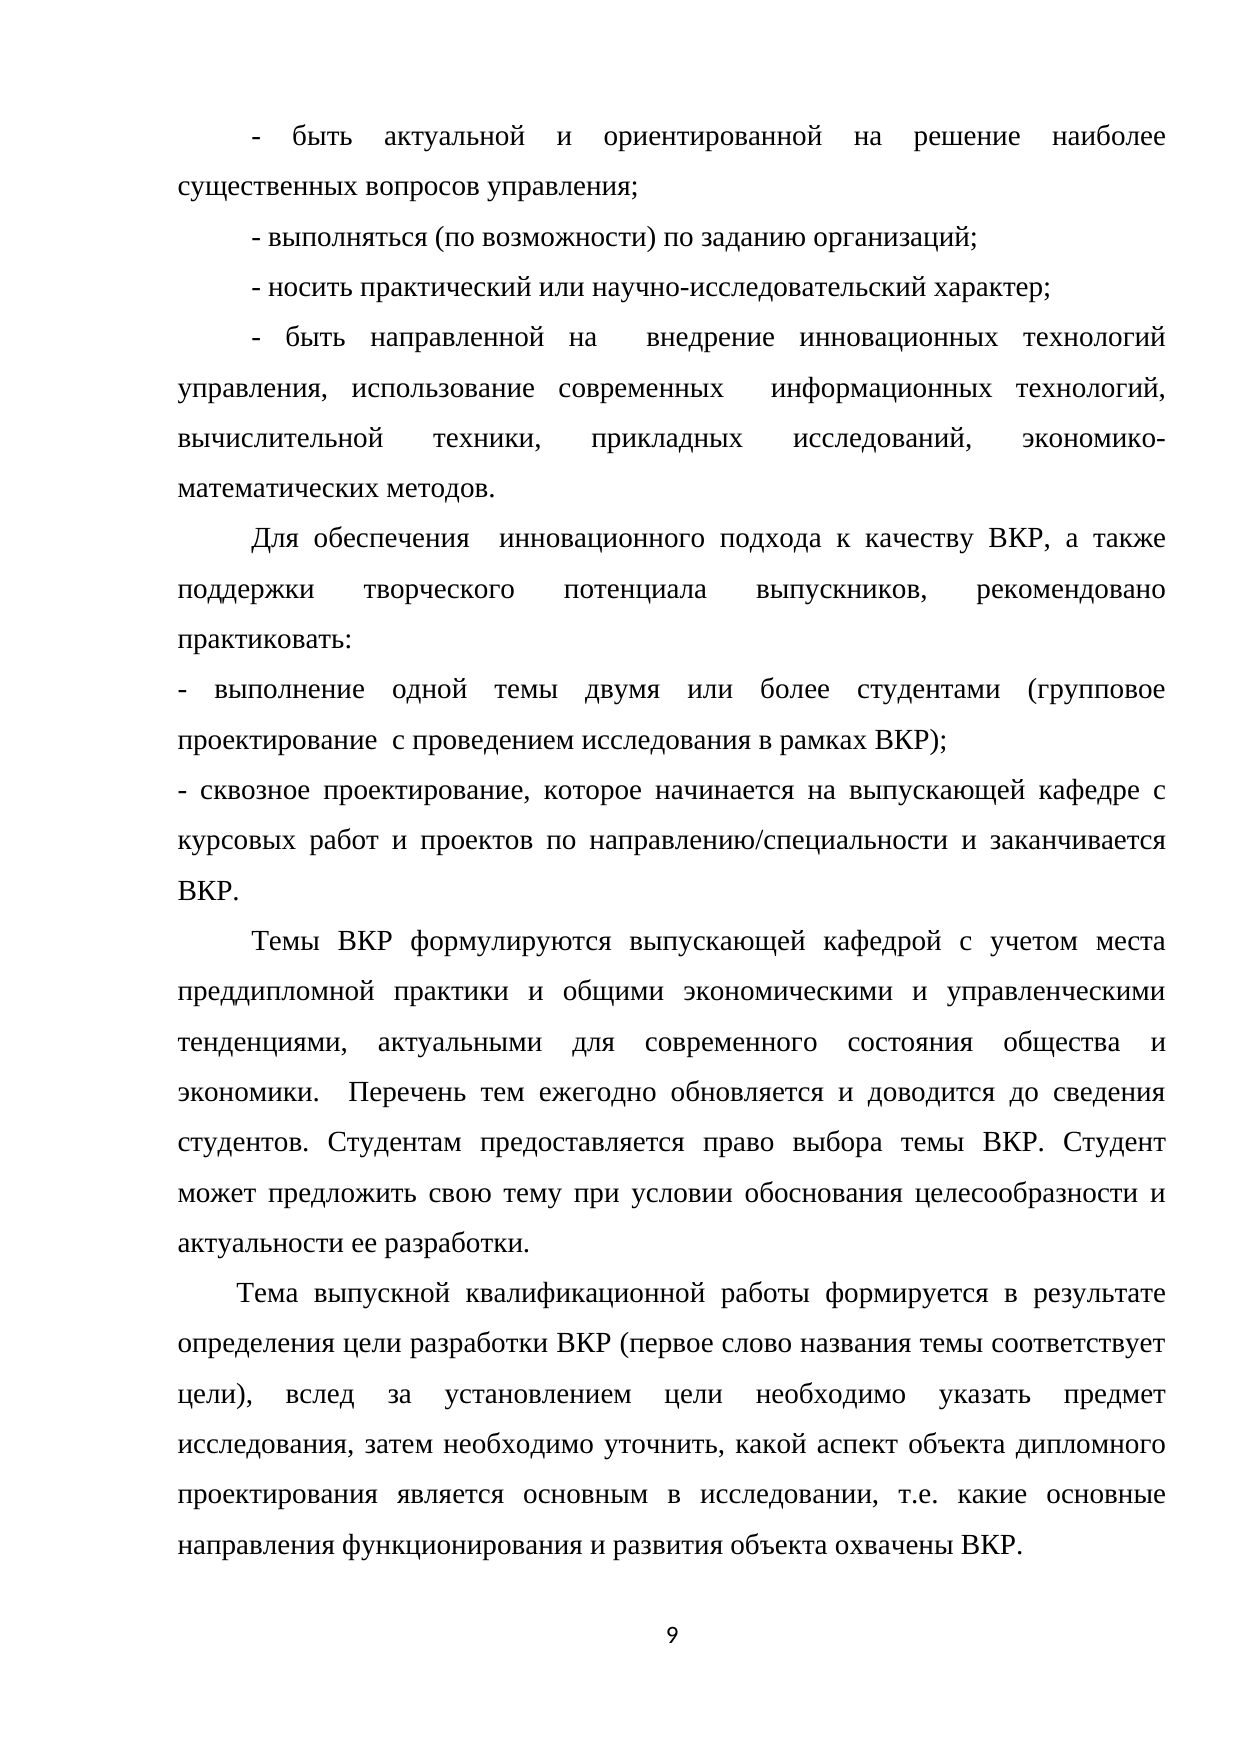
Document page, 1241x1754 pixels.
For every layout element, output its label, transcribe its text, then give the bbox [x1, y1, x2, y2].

text - носить практический или научно-исследовательский характер; [177, 269, 1167, 303]
text - быть актуальной и ориентированной на решение наиболее существенных вопросов управления; [177, 118, 1167, 202]
text - сквозное проектирование, которое начинается на выпускающей кафедре с курсовых работ и проектов по направлению/специальности и заканчивается ВКР. [177, 772, 1167, 906]
text Темы ВКР формулируются выпускающей кафедрой с учетом места преддипломной практики и общими экономическими и управленческими тенденциями, актуальными для современного состояния общества и экономики. Перечень тем ежегодно обновляется и доводится до сведения студентов. Студентам предоставляется право выбора темы ВКР. Студент может предложить свою тему при условии обоснования целесообразности и актуальности ее разработки. [177, 923, 1167, 1258]
text - быть направленной на внедрение инновационных технологий управления, использование современных информационных технологий, вычислительной техники, прикладных исследований, экономико-математических методов. [177, 319, 1167, 504]
text Тема выпускной квалификационной работы формируется в результате определения цели разработки ВКР (первое слово названия темы соответствует цели), вслед за установлением цели необходимо указать предмет исследования, затем необходимо уточнить, какой аспект объекта дипломного проектирования является основным в исследовании, т.е. какие основные направления функционирования и развития объекта охвачены ВКР. [177, 1275, 1167, 1560]
text - выполняться (по возможности) по заданию организаций; [177, 219, 1167, 252]
text - выполнение одной темы двумя или более студентами (групповое проектирование с проведением исследования в рамках ВКР); [177, 672, 1167, 755]
text Для обеспечения инновационного подхода к качеству ВКР, а также поддержки творческого потенциала выпускников, рекомендовано практиковать: [177, 521, 1167, 655]
